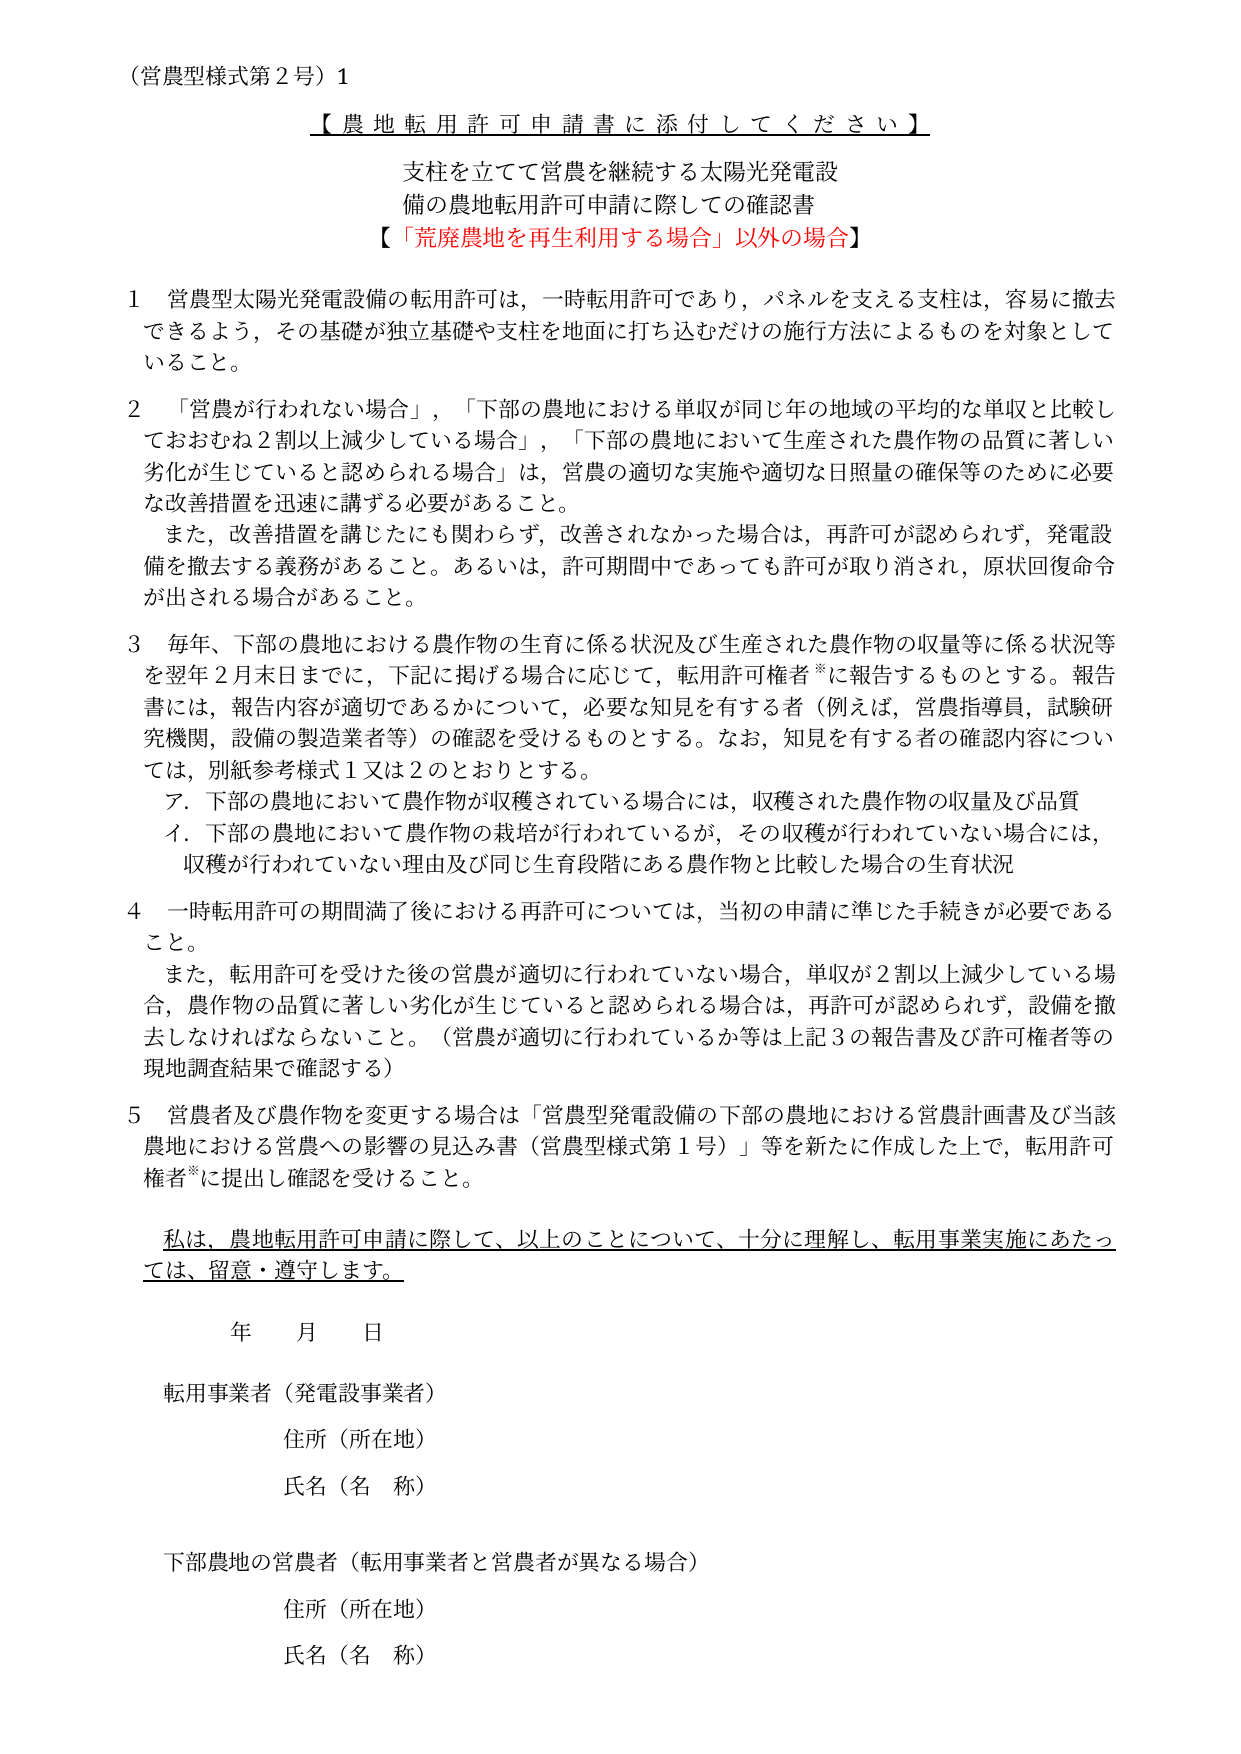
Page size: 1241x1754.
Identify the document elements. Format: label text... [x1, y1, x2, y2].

text 氏名（名 称） [163, 1638, 1117, 1670]
text ア．下部の農地において農作物が収穫されている場合には，収穫された農作物の収量及び品質 [163, 784, 1117, 816]
text 氏名（名 称） [163, 1469, 1117, 1501]
text 下部農地の営農者（転用事業者と営農者が異なる場合） [163, 1545, 1117, 1577]
text 年 月 日 [123, 1315, 1117, 1346]
text また，改善措置を講じたにも関わらず，改善されなかった場合は，再許可が認められず，発電設備を撤去する義務があること。あるいは，許可期間中であっても許可が取り消され，原状回復命令が出される場合があること。 [143, 518, 1117, 612]
text ３ 毎年、下部の農地における農作物の生育に係る状況及び生産された農作物の収量等に係る状況等を翌年２月末日までに，下記に掲げる場合に応じて，転用許可権者※に報告するものとする。報告書には，報告内容が適切であるかについて，必要な知見を有する者（例えば，営農指導員，試験研究機関，設備の製造業者等）の確認を受けるものとする。なお，知見を有する者の確認内容については，別紙参考様式１又は２のとおりとする。 [123, 627, 1117, 784]
text 備の農地転用許可申請に際しての確認書※ [123, 187, 1117, 220]
text １ 営農型太陽光発電設備の転用許可は，一時転用許可であり，パネルを支える支柱は，容易に撤去できるよう，その基礎が独立基礎や支柱を地面に打ち込むだけの施行方法によるものを対象としていること。 [123, 282, 1117, 377]
text 住所（所在地） [163, 1422, 1117, 1454]
text イ．下部の農地において農作物の栽培が行われているが，その収穫が行われていない場合には，収穫が行われていない理由及び同じ生育段階にある農作物と比較した場合の生育状況 [163, 816, 1117, 879]
text ５ 営農者及び農作物を変更する場合は「営農型発電設備の下部の農地における営農計画書及び当該農地における営農への影響の見込み書（営農型様式第１号）」等を新たに作成した上で，転用許可権者※に提出し確認を受けること。 [123, 1098, 1117, 1192]
text 【「荒廃農地を再生利用する場合」以外の場合】 [123, 220, 1117, 253]
text 住所（所在地） [163, 1592, 1117, 1623]
text ２ 「営農が行われない場合」，「下部の農地における単収が同じ年の地域の平均的な単収と比較しておおむね２割以上減少している場合」，「下部の農地において生産された農作物の品質に著しい劣化が生じていると認められる場合」は，営農の適切な実施や適切な日照量の確保等のために必要な改善措置を迅速に講ずる必要があること。 [123, 392, 1117, 518]
text 【農地転用許可申請書に添付してください】 [123, 107, 1117, 139]
text 支柱を立てて営農を継続する太陽光発電設 [123, 154, 1117, 187]
text また，転用許可を受けた後の営農が適切に行われていない場合，単収が２割以上減少している場合，農作物の品質に著しい劣化が生じていると認められる場合は，再許可が認められず，設備を撤去しなければならないこと。（営農が適切に行われているか等は上記３の報告書及び許可権者等の現地調査結果で確認する） [143, 957, 1117, 1083]
text ４ 一時転用許可の期間満了後における再許可については，当初の申請に準じた手続きが必要であること。 [123, 894, 1117, 957]
text 転用事業者（発電設事業者） [163, 1376, 1117, 1407]
text 私は，農地転用許可申請に際して、以上のことについて、十分に理解し、転用事業実施にあたっては、留意・遵守します。 [143, 1222, 1117, 1285]
